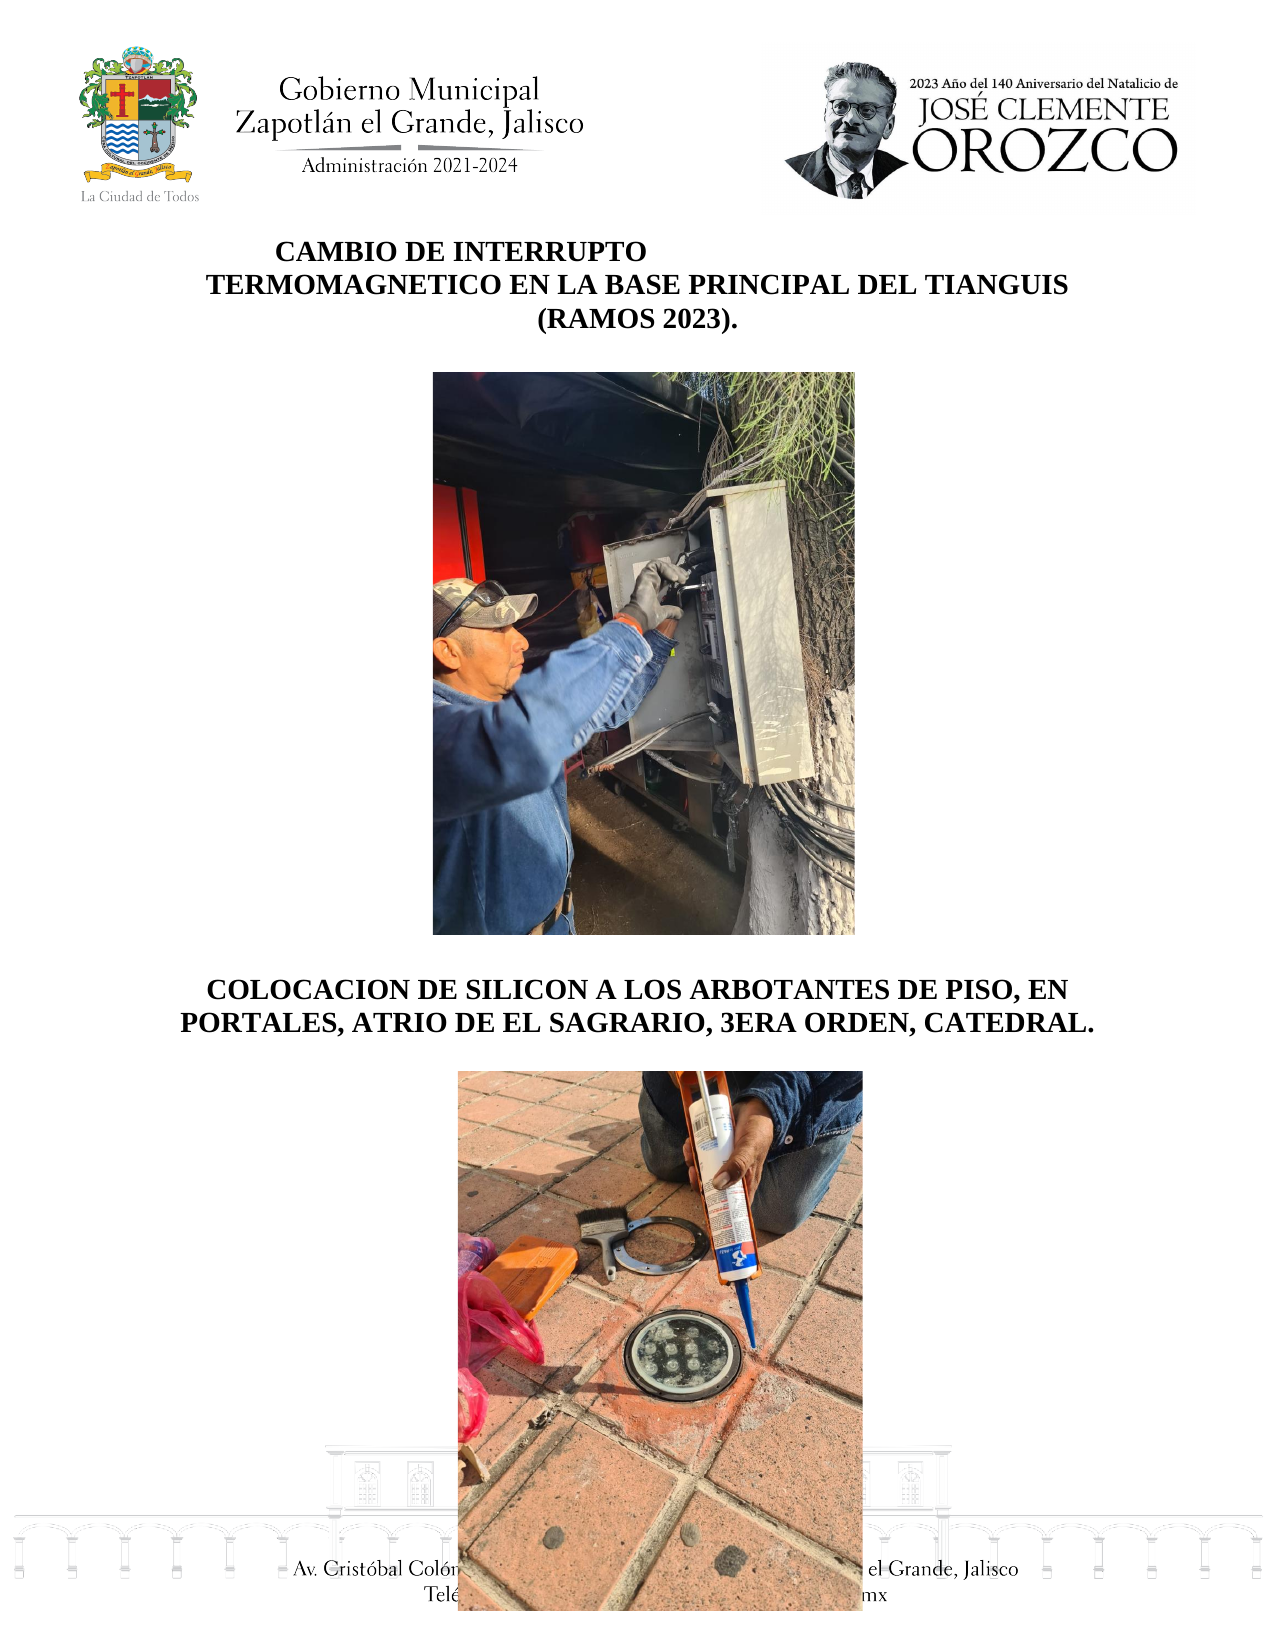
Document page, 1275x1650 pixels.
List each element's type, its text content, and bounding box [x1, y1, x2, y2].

picture [0, 0, 1275, 1650]
text CAMBIO DE INTERRUPTO TERMOMAGNETICO EN LA BASE PRINCIPAL DEL TIANGUIS (RAMOS 2023). [177, 234, 1098, 334]
text COLOCACION DE SILICON A LOS ARBOTANTES DE PISO, EN PORTALES, ATRIO DE EL SAGRARIO, 3ERA ORDEN, CATEDRAL. [177, 972, 1098, 1039]
